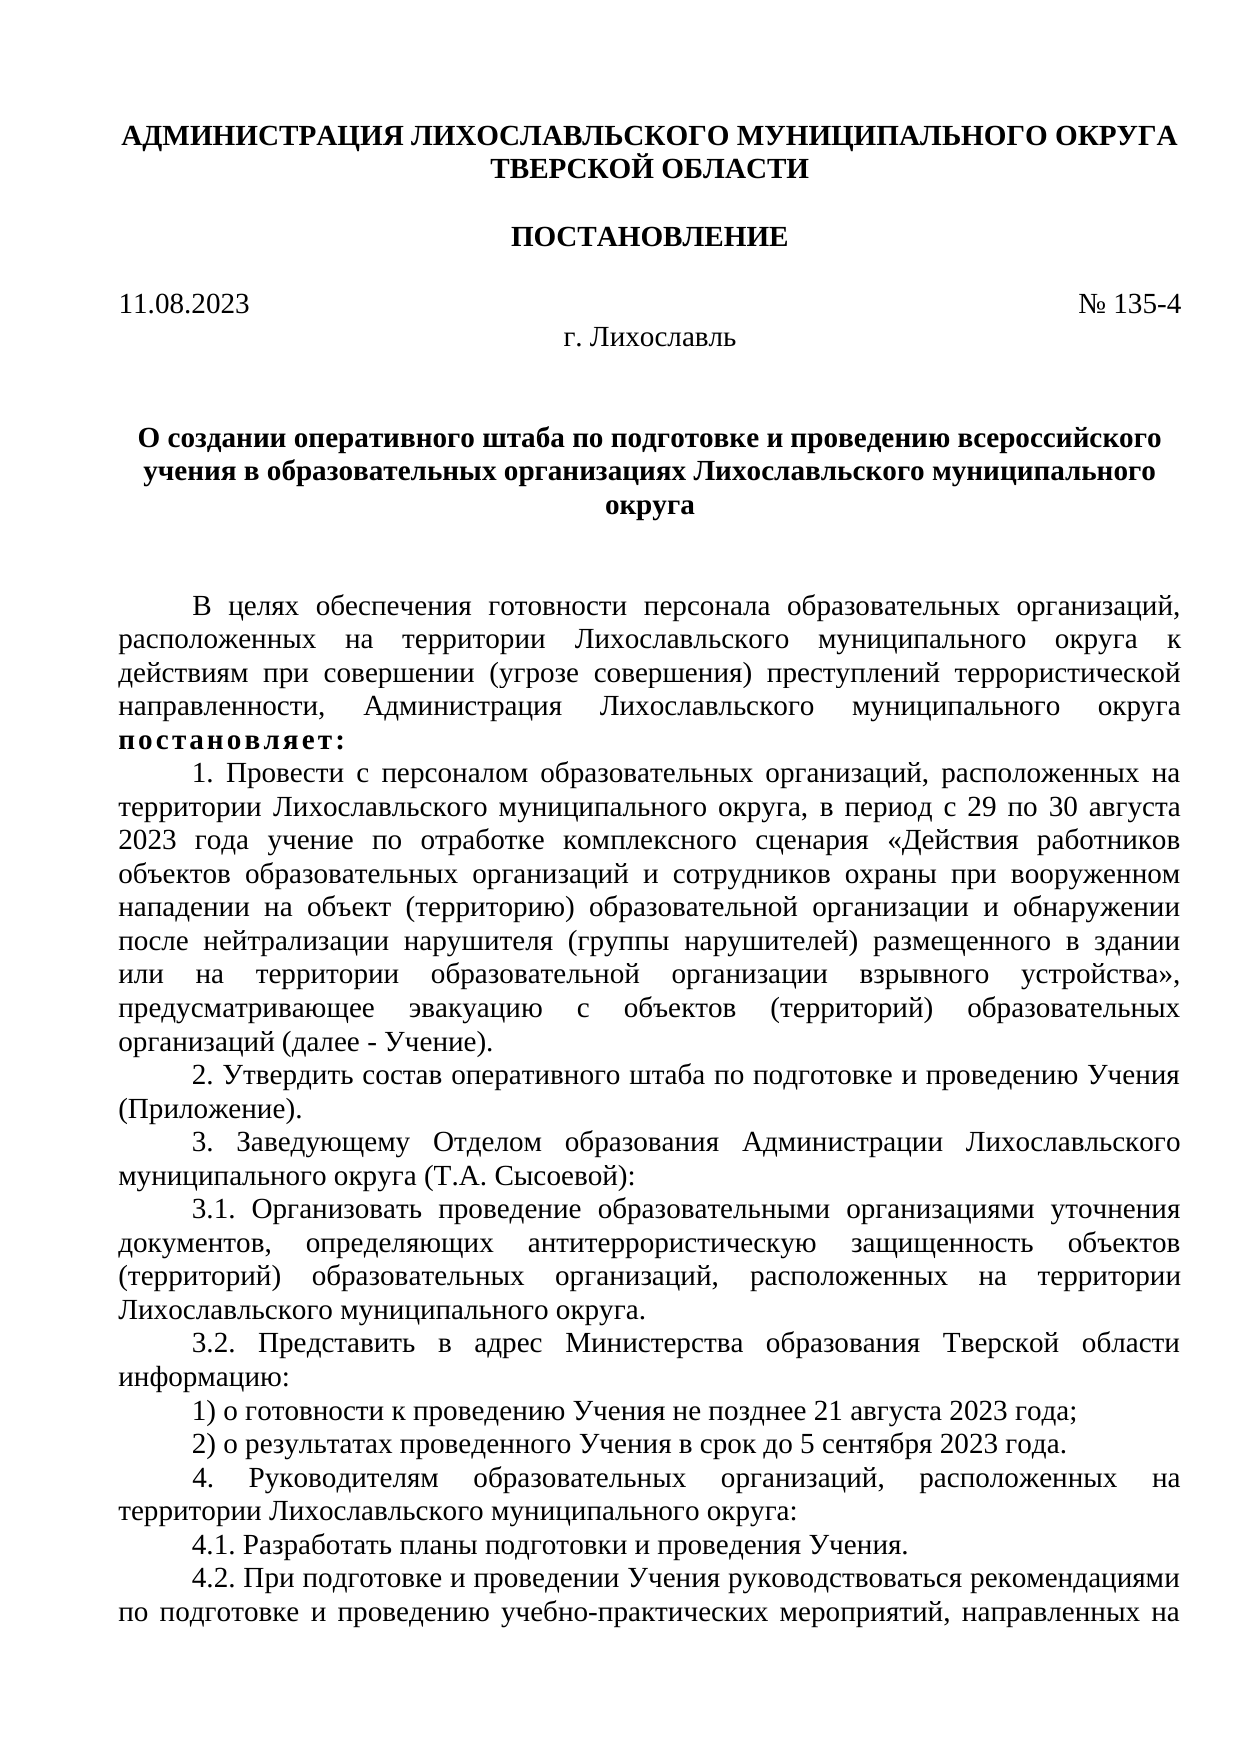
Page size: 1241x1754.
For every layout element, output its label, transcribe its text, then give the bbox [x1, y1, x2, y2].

table_header № 135-4 [651, 286, 1181, 319]
text 4. Руководителям образовательных организаций, расположенных на территории Лихославльского муниципального округа: [118, 1460, 1181, 1527]
text В целях обеспечения готовности персонала образовательных организаций, расположенных на территории Лихославльского муниципального округа к действиям при совершении (угрозе совершения) преступлений террористической направленности, Администрация Лихославльского муниципального округа постановляет: [118, 588, 1181, 755]
text 1. Провести с персоналом образовательных организаций, расположенных на территории Лихославльского муниципального округа, в период с 29 по 30 августа 2023 года учение по отработке комплексного сценария «Действия работников объектов образовательных организаций и сотрудников охраны при вооруженном нападении на объект (территорию) образовательной организации и обнаружении после нейтрализации нарушителя (группы нарушителей) размещенного в здании или на территории образовательной организации взрывного устройства», предусматривающее эвакуацию с объектов (территорий) образовательных организаций (далее - Учение). [118, 755, 1181, 1057]
text 4.1. Разработать планы подготовки и проведения Учения. [118, 1527, 1181, 1560]
table_header 11.08.2023 [118, 286, 651, 319]
text О создании оперативного штаба по подготовке и проведению всероссийского учения в образовательных организациях Лихославльского муниципального округа [118, 420, 1181, 521]
text 2) о результатах проведенного Учения в срок до 5 сентября 2023 года. [118, 1426, 1181, 1460]
text 3. Заведующему Отделом образования Администрации Лихославльского муниципального округа (Т.А. Сысоевой): [118, 1124, 1181, 1191]
text ПОСТАНОВЛЕНИЕ [118, 219, 1181, 252]
text 3.1. Организовать проведение образовательными организациями уточнения документов, определяющих антитеррористическую защищенность объектов (территорий) образовательных организаций, расположенных на территории Лихославльского муниципального округа. [118, 1191, 1181, 1326]
text 2. Утвердить состав оперативного штаба по подготовке и проведению Учения (Приложение). [118, 1057, 1181, 1124]
text ТВЕРСКОЙ ОБЛАСТИ [118, 152, 1181, 185]
table_cell г. Лихославль [118, 319, 1181, 353]
text АДМИНИСТРАЦИЯ ЛИХОСЛАВЛЬСКОГО МУНИЦИПАЛЬНОГО ОКРУГА [118, 118, 1181, 152]
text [118, 1560, 1181, 1627]
text 1) о готовности к проведению Учения не позднее 21 августа 2023 года; [118, 1393, 1181, 1426]
text 3.2. Представить в адрес Министерства образования Тверской области информацию: [118, 1326, 1181, 1393]
